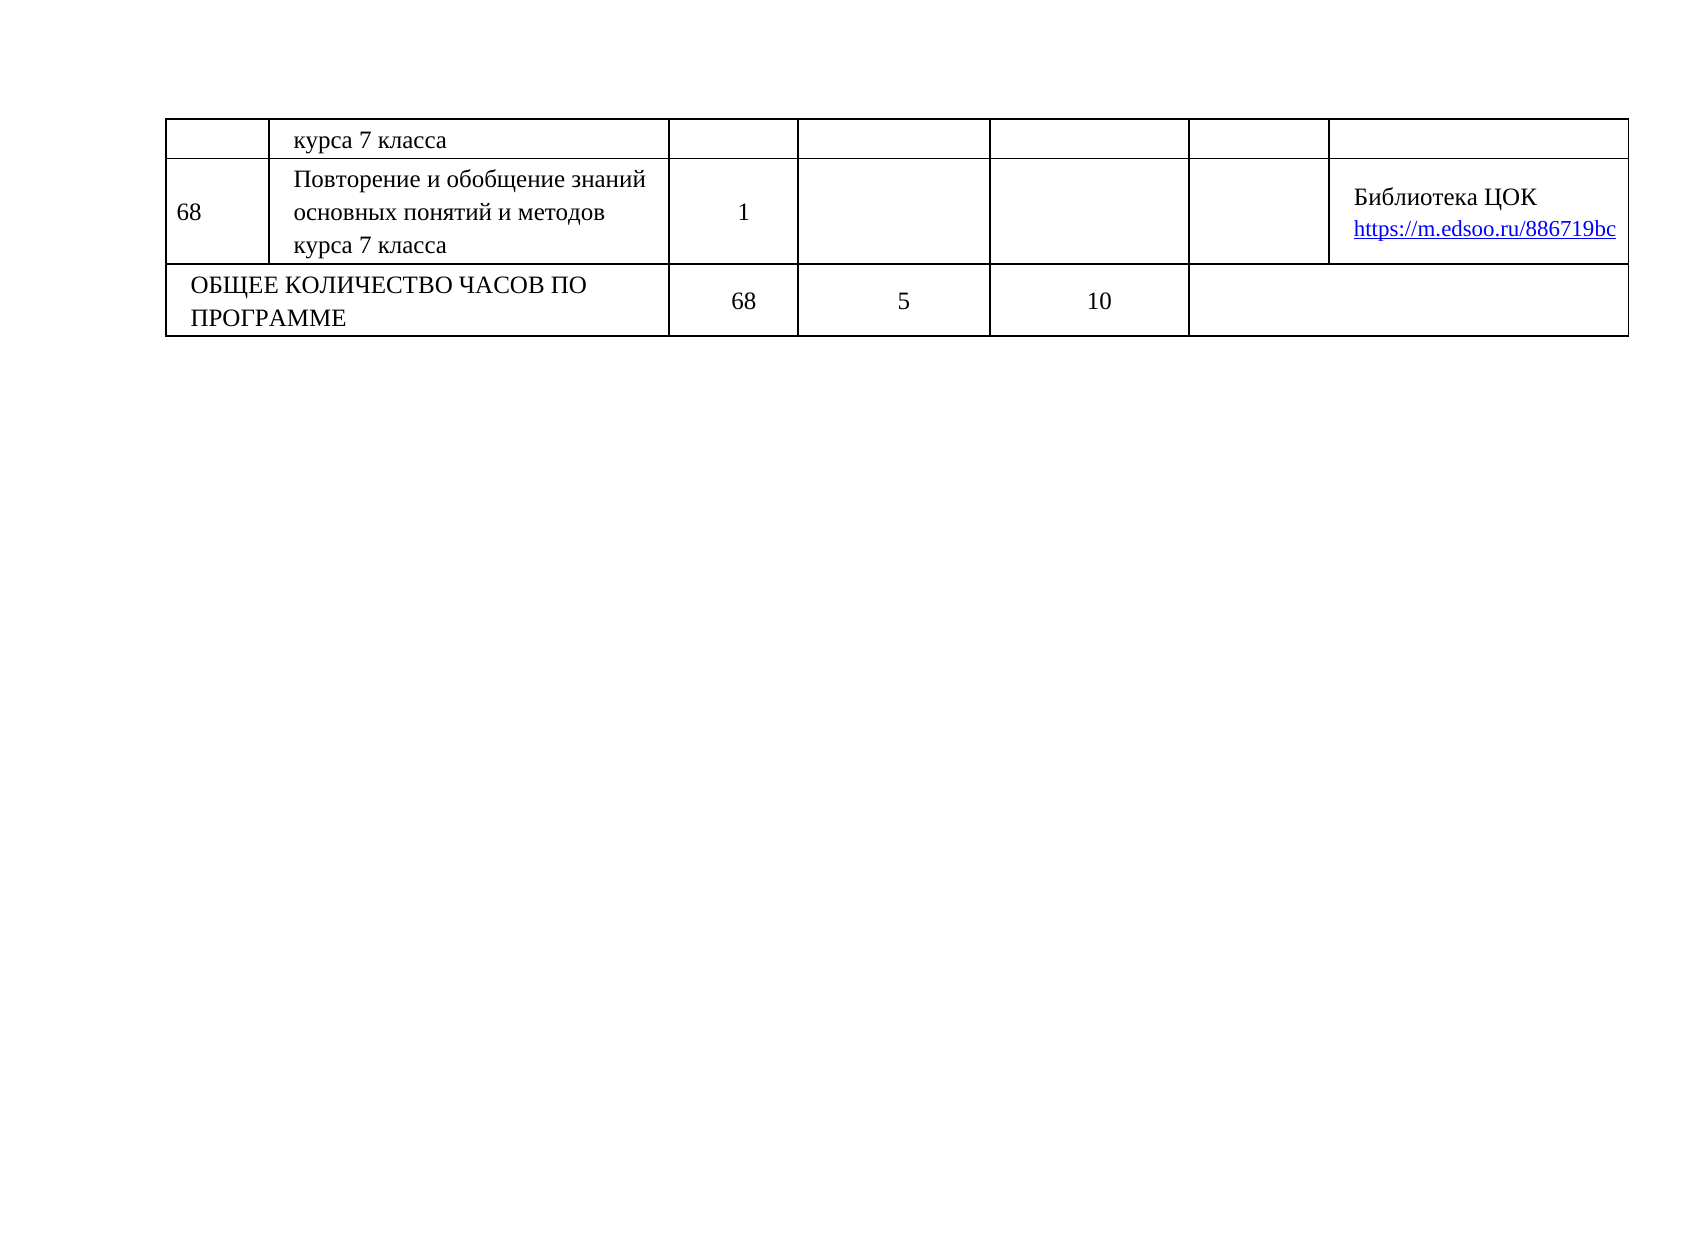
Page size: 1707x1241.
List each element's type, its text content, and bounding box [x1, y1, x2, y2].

table_cell 67 [167, 120, 268, 157]
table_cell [270, 120, 668, 157]
table_cell ОБЩЕЕ КОЛИЧЕСТВО ЧАСОВ ПО ПРОГРАММЕ [167, 265, 668, 335]
table_cell [1190, 120, 1328, 157]
table_cell 68 [167, 159, 268, 263]
table_cell 5 [799, 265, 989, 335]
table_cell 68 [670, 265, 797, 335]
table_cell 1 [670, 120, 797, 157]
table_cell 10 [991, 265, 1188, 335]
table_cell Библиотека ЦОК https://m.edsoo.ru/886719bc [1330, 159, 1628, 263]
table_cell [1190, 265, 1628, 335]
table_cell [799, 159, 989, 263]
table_cell 1 [670, 159, 797, 263]
table_cell [1330, 120, 1628, 157]
table_cell [991, 159, 1188, 263]
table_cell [270, 159, 668, 263]
table_cell [991, 120, 1188, 157]
table_cell [799, 120, 989, 157]
table_cell [1190, 159, 1328, 263]
